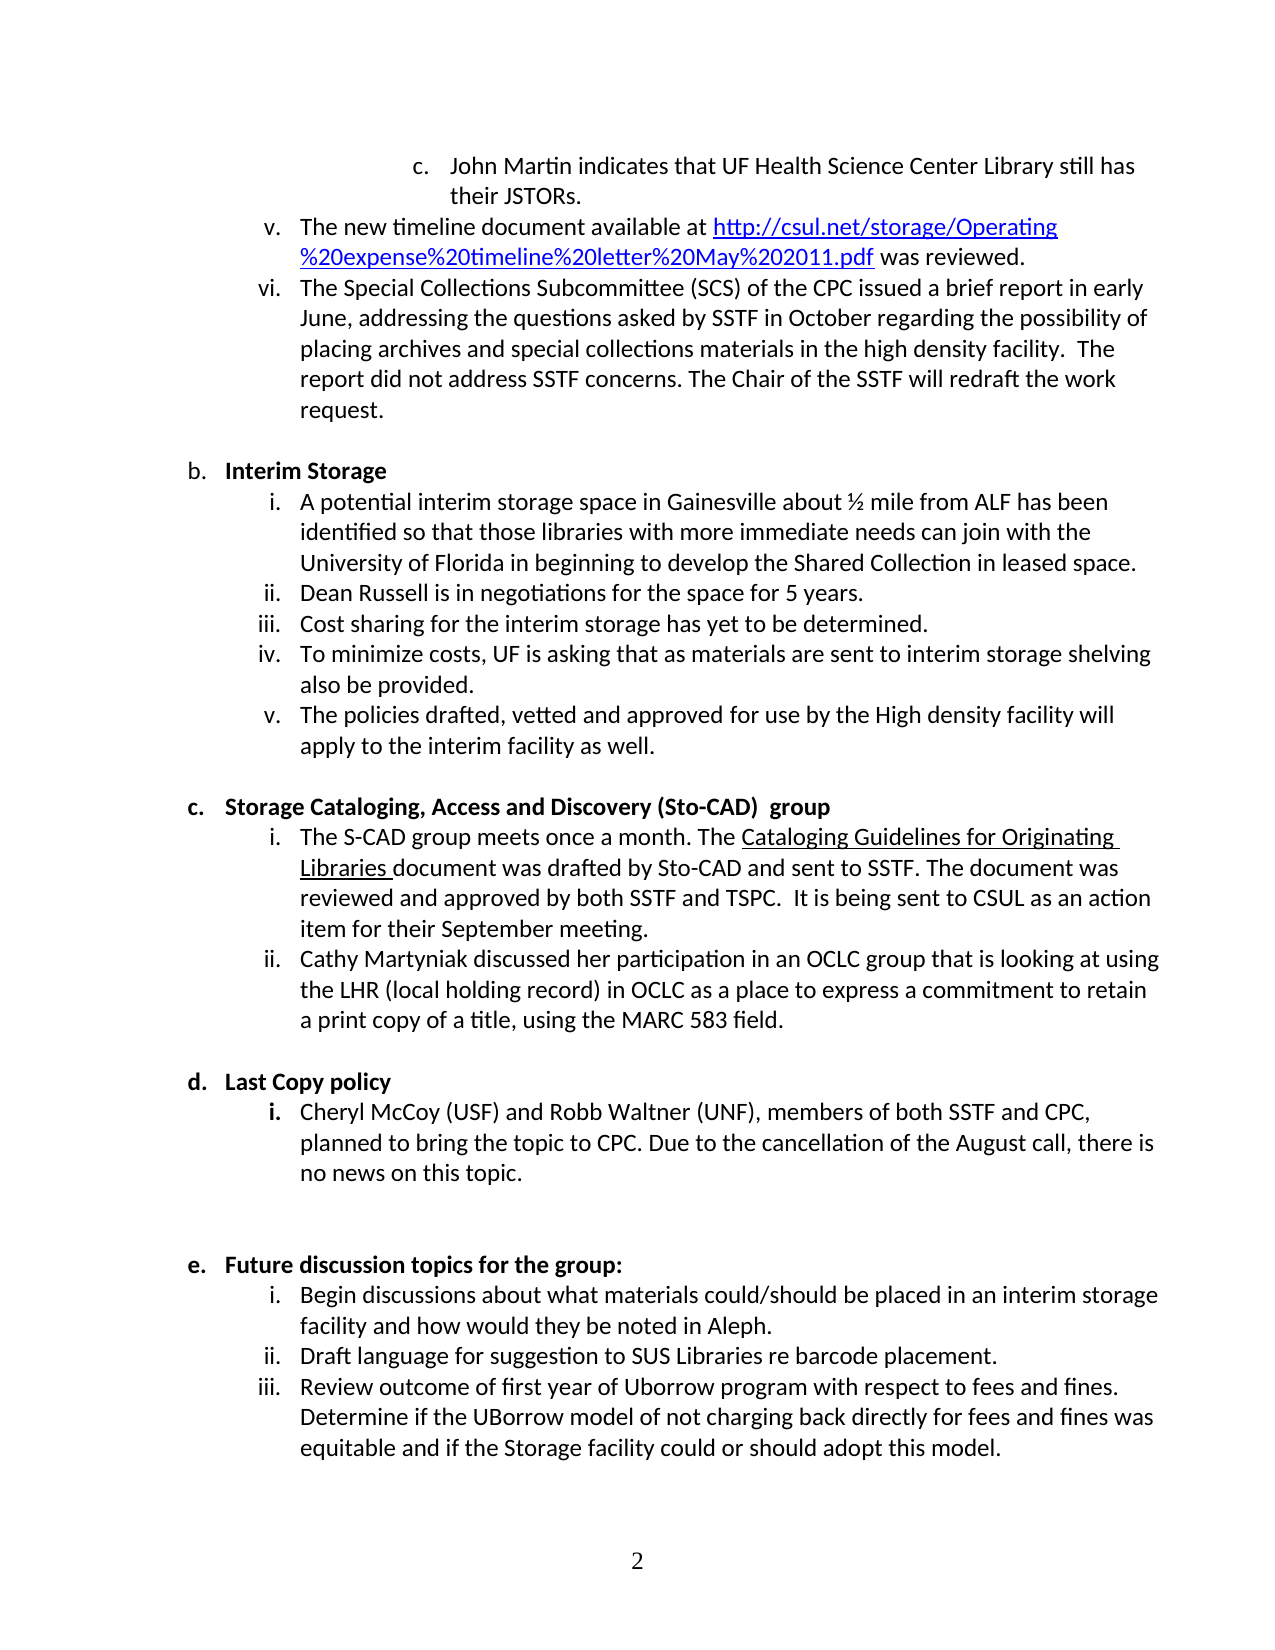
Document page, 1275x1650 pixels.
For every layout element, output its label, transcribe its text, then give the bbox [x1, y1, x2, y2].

list The policies drafted, vetted and approved for use by the High density facility will apply to the interim facility as well. [281, 699, 1162, 760]
list Begin discussions about what materials could/should be placed in an interim storage facility and how would they be noted in Aleph. [281, 1279, 1162, 1340]
list Cathy Martyniak discussed her participation in an OCLC group that is looking at using the LHR (local holding record) in OCLC as a place to express a commitment to retain a print copy of a title, using the MARC 583 field. [281, 943, 1162, 1035]
list To minimize costs, UF is asking that as materials are sent to interim storage shelving also be provided. [281, 638, 1162, 699]
list The new timeline document available at http://csul.net/storage/Operating%20expense%20timeline%20letter%20May%202011.pdf was reviewed. [281, 211, 1162, 272]
list The S-CAD group meets once a month. The Cataloging Guidelines for Originating Libraries document was drafted by Sto-CAD and sent to SSTF. The document was reviewed and approved by both SSTF and TSPC. It is being sent to CSUL as an action item for their September meeting. [281, 821, 1162, 943]
list Review outcome of first year of Uborrow program with respect to fees and fines. Determine if the UBorrow model of not charging back directly for fees and fines was equitable and if the Storage facility could or should adopt this model. [281, 1371, 1162, 1462]
list Storage Cataloging, Access and Discovery (Sto-CAD) group [187, 791, 1162, 821]
list Future discussion topics for the group: [187, 1249, 1162, 1279]
list Cheryl McCoy (USF) and Robb Waltner (UNF), members of both SSTF and CPC, planned to bring the topic to CPC. Due to the cancellation of the August call, there is no news on this topic. [281, 1096, 1162, 1188]
list Cost sharing for the interim storage has yet to be determined. [281, 608, 1162, 638]
list Interim Storage [187, 455, 1162, 486]
list Dean Russell is in negotiations for the space for 5 years. [281, 577, 1162, 608]
list The Special Collections Subcommittee (SCS) of the CPC issued a brief report in early June, addressing the questions asked by SSTF in October regarding the possibility of placing archives and special collections materials in the high density facility. The report did not address SSTF concerns. The Chair of the SSTF will redraft the work request. [281, 272, 1162, 425]
list John Martin indicates that UF Health Science Center Library still has their JSTORs. [412, 150, 1162, 211]
list Draft language for suggestion to SUS Libraries re barcode placement. [281, 1340, 1162, 1371]
list A potential interim storage space in Gainesville about ½ mile from ALF has been identified so that those libraries with more immediate needs can join with the University of Florida in beginning to develop the Shared Collection in leased space. [281, 486, 1162, 577]
list Last Copy policy [187, 1066, 1162, 1096]
